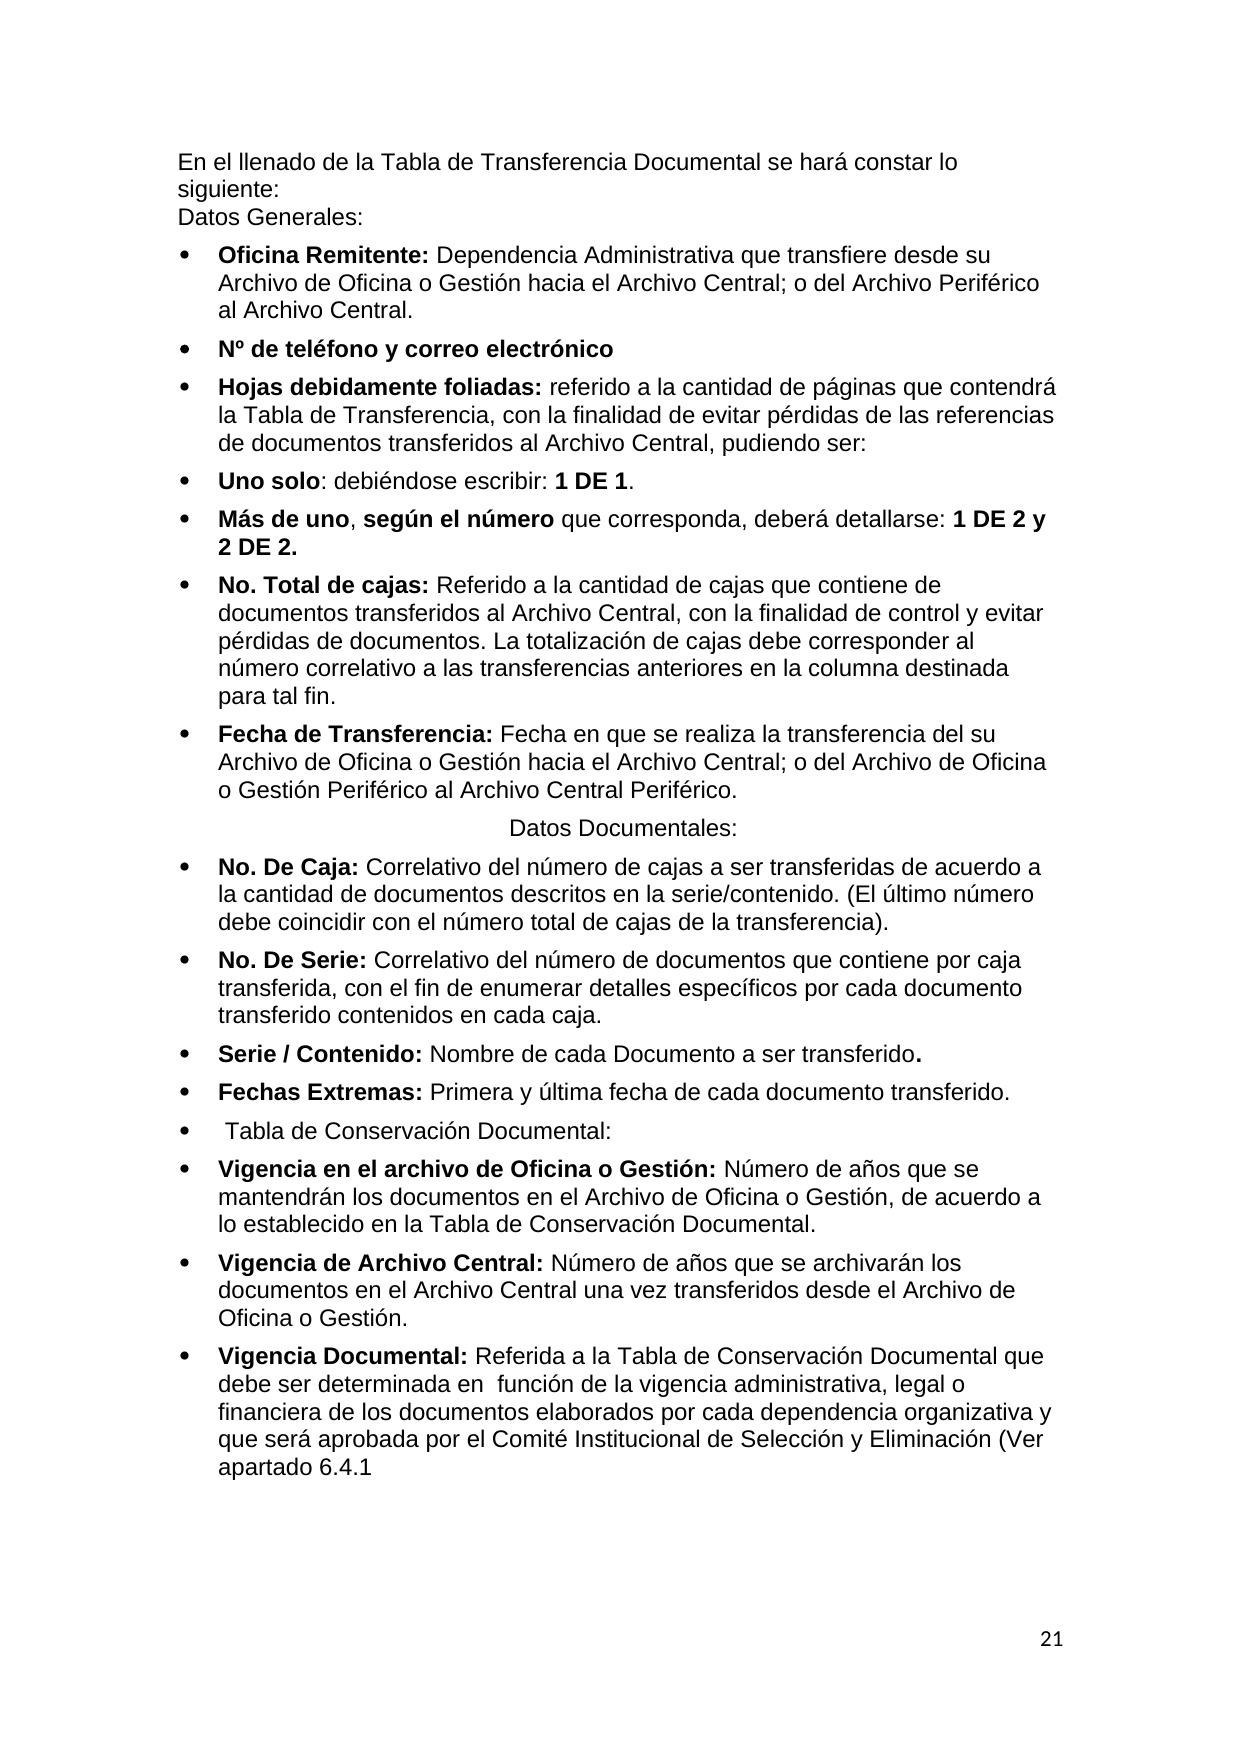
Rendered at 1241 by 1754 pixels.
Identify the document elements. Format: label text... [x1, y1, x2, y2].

text En el llenado de la Tabla de Transferencia Documental se hará constar lo siguiente: [177, 148, 1063, 203]
text Datos Documentales: [177, 814, 1063, 842]
list Oficina Remitente: Dependencia Administrativa que transfiere desde su Archivo de Oficina o Gestión hacia el Archivo Central; o del Archivo Periférico al Archivo Central. [180, 241, 1063, 324]
list Nº de teléfono y correo electrónico [180, 335, 1063, 362]
list No. Total de cajas: Referido a la cantidad de cajas que contiene de documentos transferidos al Archivo Central, con la finalidad de control y evitar pérdidas de documentos. La totalización de cajas debe corresponder al número correlativo a las transferencias anteriores en la columna destinada para tal fin. [180, 571, 1063, 709]
list No. De Caja: Correlativo del número de cajas a ser transferidas de acuerdo a la cantidad de documentos descritos en la serie/contenido. (El último número debe coincidir con el número total de cajas de la transferencia). [180, 852, 1063, 935]
list Serie / Contenido: Nombre de cada Documento a ser transferido. [180, 1040, 1063, 1067]
list Vigencia Documental: Referida a la Tabla de Conservación Documental que debe ser determinada en función de la vigencia administrativa, legal o financiera de los documentos elaborados por cada dependencia organizativa y que será aprobada por el Comité Institucional de Selección y Eliminación (Ver apartado 6.4.1 [180, 1342, 1063, 1480]
list Uno solo: debiéndose escribir: 1 DE 1. [180, 467, 1063, 494]
list Fechas Extremas: Primera y última fecha de cada documento transferido. [180, 1078, 1063, 1106]
list Fecha de Transferencia: Fecha en que se realiza la transferencia del su Archivo de Oficina o Gestión hacia el Archivo Central; o del Archivo de Oficina o Gestión Periférico al Archivo Central Periférico. [180, 720, 1063, 803]
list Más de uno, según el número que corresponda, deberá detallarse: 1 DE 2 y 2 DE 2. [180, 505, 1063, 561]
list Hojas debidamente foliadas: referido a la cantidad de páginas que contendrá la Tabla de Transferencia, con la finalidad de evitar pérdidas de las referencias de documentos transferidos al Archivo Central, pudiendo ser: [180, 373, 1063, 456]
list Tabla de Conservación Documental: [180, 1117, 1063, 1144]
list Vigencia en el archivo de Oficina o Gestión: Número de años que se mantendrán los documentos en el Archivo de Oficina o Gestión, de acuerdo a lo establecido en la Tabla de Conservación Documental. [180, 1155, 1063, 1238]
text Datos Generales: [177, 203, 1063, 230]
list Vigencia de Archivo Central: Número de años que se archivarán los documentos en el Archivo Central una vez transferidos desde el Archivo de Oficina o Gestión. [180, 1249, 1063, 1331]
list No. De Serie: Correlativo del número de documentos que contiene por caja transferida, con el fin de enumerar detalles específicos por cada documento transferido contenidos en cada caja. [180, 946, 1063, 1029]
